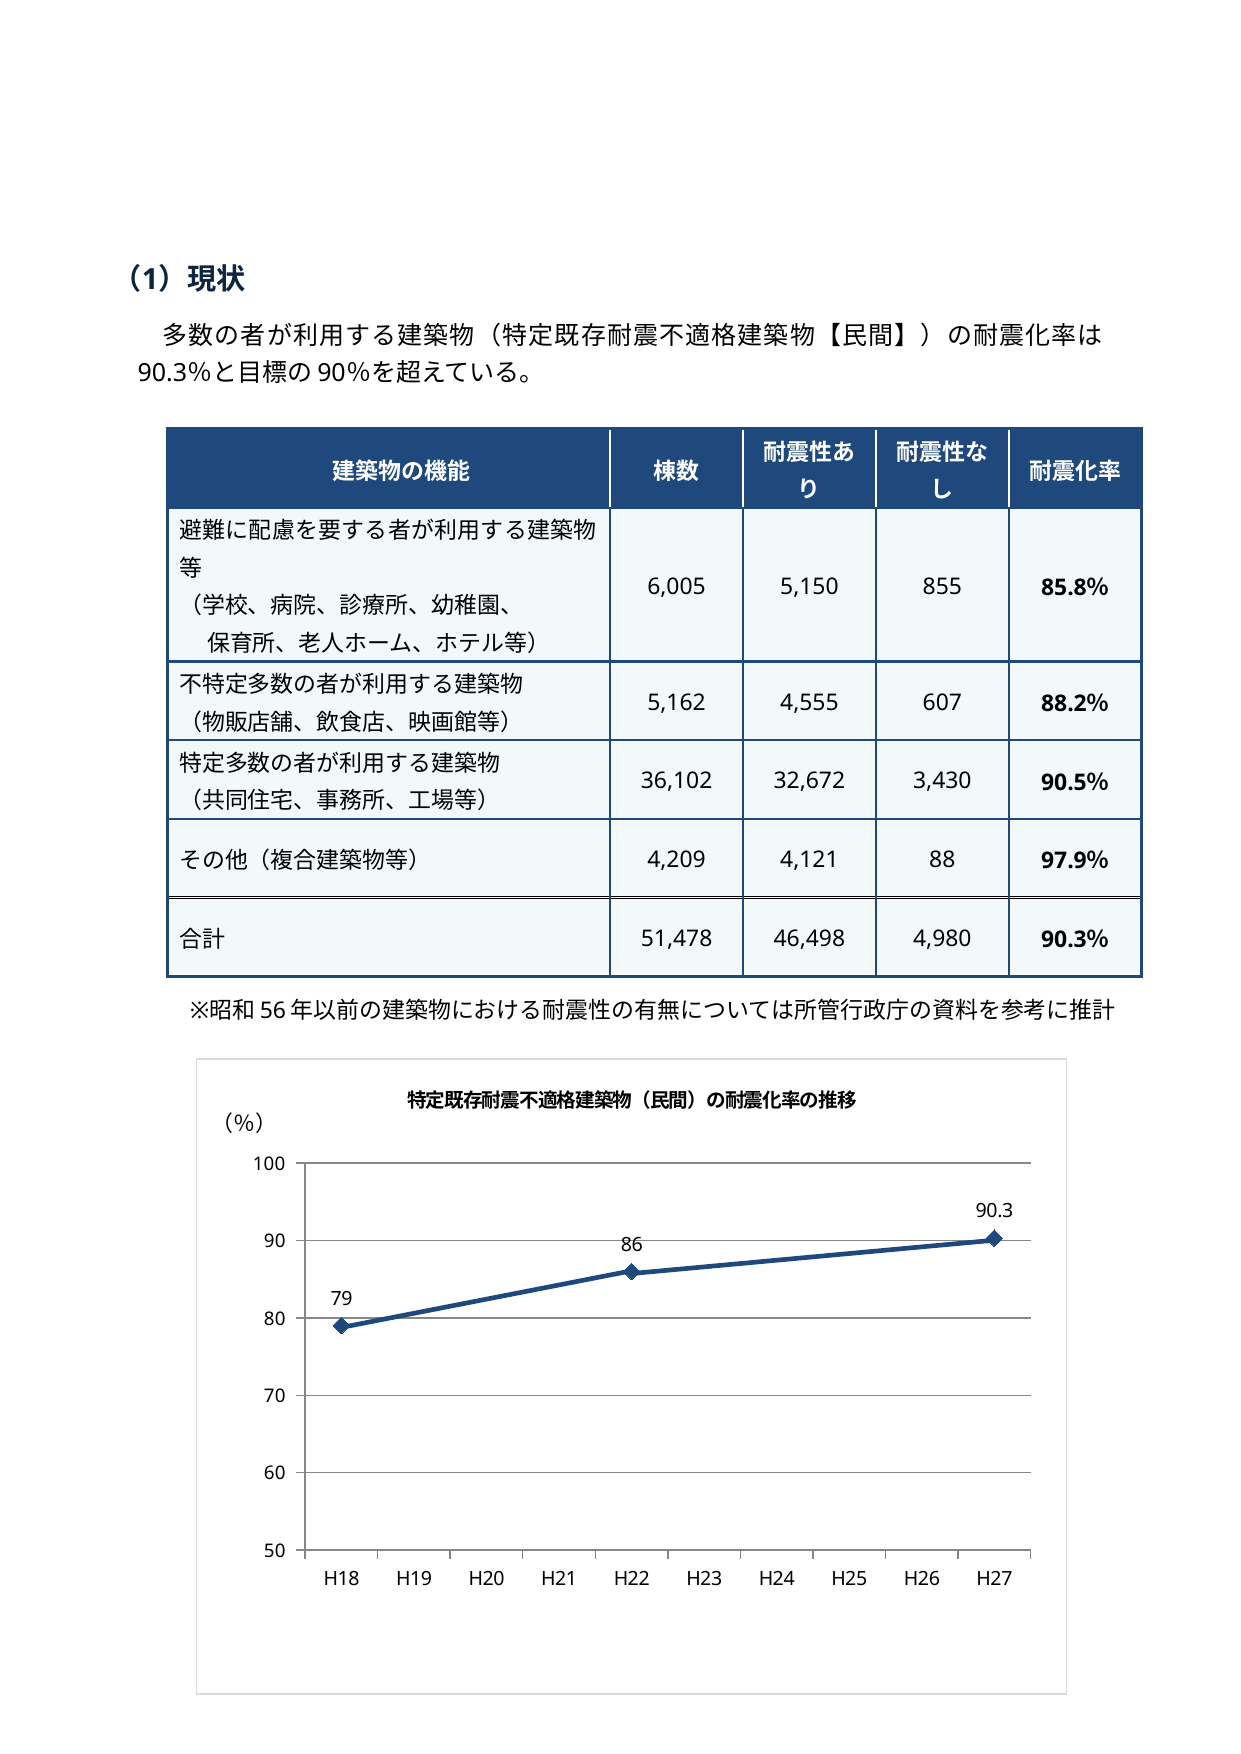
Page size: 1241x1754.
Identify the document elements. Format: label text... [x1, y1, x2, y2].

table_cell 88.2％ [1010, 663, 1140, 739]
table_cell 不特定多数の者が利用する建築物 （物販店舗、飲食店、映画館等） [169, 663, 609, 739]
table_cell その他（複合建築物等） [169, 820, 609, 896]
table_cell 97.9％ [1010, 820, 1140, 896]
table_cell 36,102 [611, 741, 742, 818]
table_cell 855 [877, 509, 1008, 660]
table_cell 90.5％ [1010, 741, 1140, 818]
table_cell 51,478 [611, 899, 742, 974]
table_header 耐震性なし [877, 430, 1008, 507]
table_cell 32,672 [744, 741, 875, 818]
subtitle （1）現状 [112, 239, 1103, 314]
table_header 耐震性あり [744, 430, 875, 507]
table_cell 4,980 [877, 899, 1008, 974]
table_cell 4,121 [744, 820, 875, 896]
table_cell 5,150 [744, 509, 875, 660]
table_header 棟数 [611, 430, 742, 507]
table_cell 5,162 [611, 663, 742, 739]
table_cell 85.8％ [1010, 509, 1140, 660]
table_cell 4,555 [744, 663, 875, 739]
table_cell 6,005 [611, 509, 742, 660]
table_header 耐震化率 [1010, 430, 1140, 507]
table_cell 3,430 [877, 741, 1008, 818]
table_cell 4,209 [611, 820, 742, 896]
table_cell 607 [877, 663, 1008, 739]
table_cell 88 [877, 820, 1008, 896]
table_cell 46,498 [744, 899, 875, 974]
table_cell 避難に配慮を要する者が利用する建築物等 （学校、病院、診療所、幼稚園、 保育所、老人ホーム、ホテル等） [169, 509, 609, 660]
table_header 建築物の機能 [169, 430, 609, 507]
table_cell 90.3％ [1010, 899, 1140, 974]
table_cell 合計 [169, 899, 609, 974]
table_cell 特定多数の者が利用する建築物 （共同住宅、事務所、工場等） [169, 741, 609, 818]
text 多数の者が利用する建築物（特定既存耐震不適格建築物【民間】）の耐震化率は90.3％と目標の90％を超えている。 [137, 314, 1103, 389]
